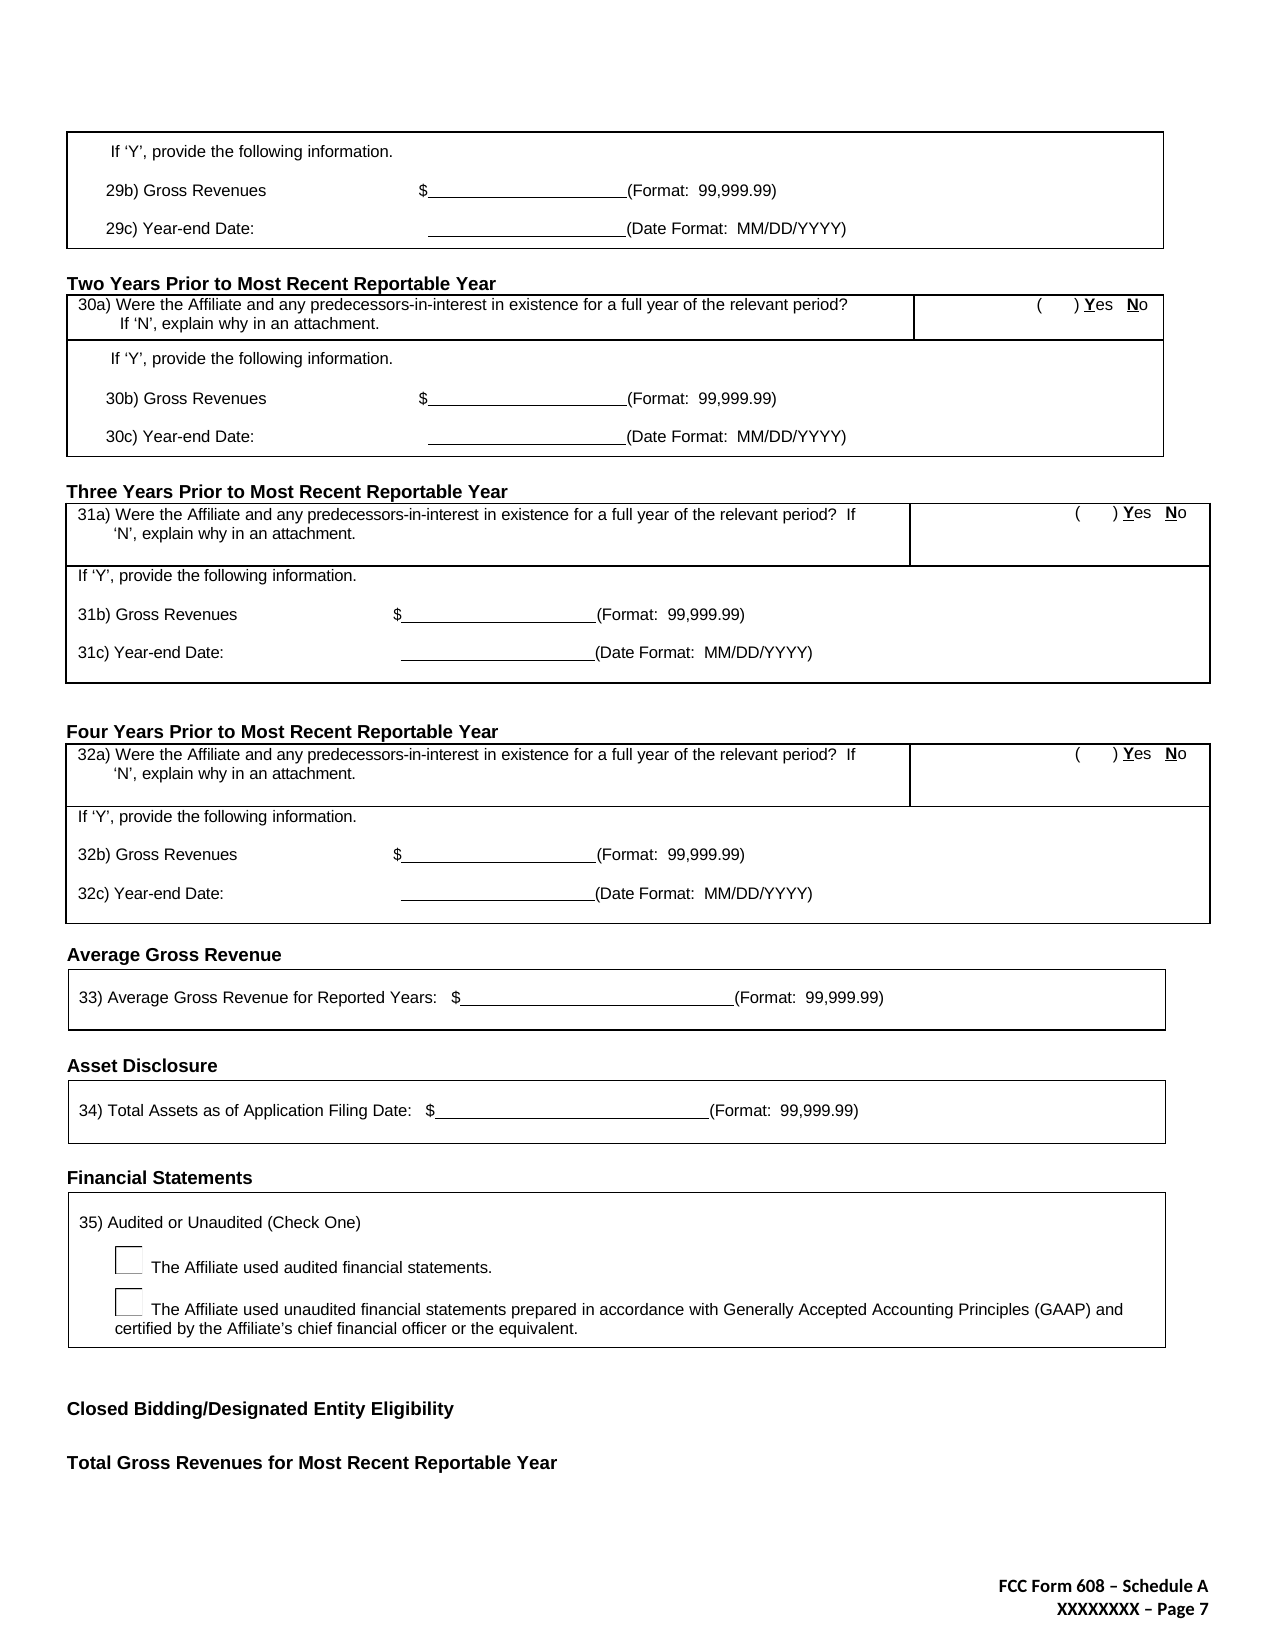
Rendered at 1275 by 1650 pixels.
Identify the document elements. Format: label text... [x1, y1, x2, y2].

subtitle Closed Bidding/Designated Entity Eligibility [67, 1397, 777, 1419]
table_cell If ‘Y’, provide the following information. 29b) Gross Revenues $ (Format: 99,999.99) 29c) Year-end Date: (Date Format: MM/DD/YYYY) [68, 133, 1163, 248]
table_header 31a) Were the Affiliate and any predecessors-in-interest in existence for a full year of the relevant period? If ‘N’, explain why in an attachment. [67, 504, 909, 565]
text Two Years Prior to Most Recent Reportable Year [67, 273, 777, 294]
table_cell If ‘Y’, provide the following information. 32b) Gross Revenues $ (Format: 99,999.99) 32c) Year-end Date: (Date Format: MM/DD/YYYY) [67, 807, 1209, 922]
table_header ( ) Yes No [911, 745, 1209, 806]
text Financial Statements [67, 1167, 777, 1188]
table_header 32a) Were the Affiliate and any predecessors-in-interest in existence for a full year of the relevant period? If ‘N’, explain why in an attachment. [67, 745, 909, 806]
text Four Years Prior to Most Recent Reportable Year [66, 721, 1258, 743]
text Asset Disclosure [67, 1055, 777, 1076]
text Average Gross Revenue [67, 944, 777, 965]
text Total Gross Revenues for Most Recent Reportable Year [67, 1452, 777, 1474]
table_header ( ) Yes No [915, 296, 1163, 339]
table_cell If ‘Y’, provide the following information. 31b) Gross Revenues $ (Format: 99,999.99) 31c) Year-end Date: (Date Format: MM/DD/YYYY) [67, 567, 1209, 682]
table_header 30a) Were the Affiliate and any predecessors-in-interest in existence for a full year of the relevant period? If ‘N’, explain why in an attachment. [68, 296, 913, 339]
table_cell If ‘Y’, provide the following information. 30b) Gross Revenues $ (Format: 99,999.99) 30c) Year-end Date: (Date Format: MM/DD/YYYY) [68, 341, 1163, 456]
table_header ( ) Yes No [911, 504, 1209, 565]
text Three Years Prior to Most Recent Reportable Year [66, 481, 1258, 503]
